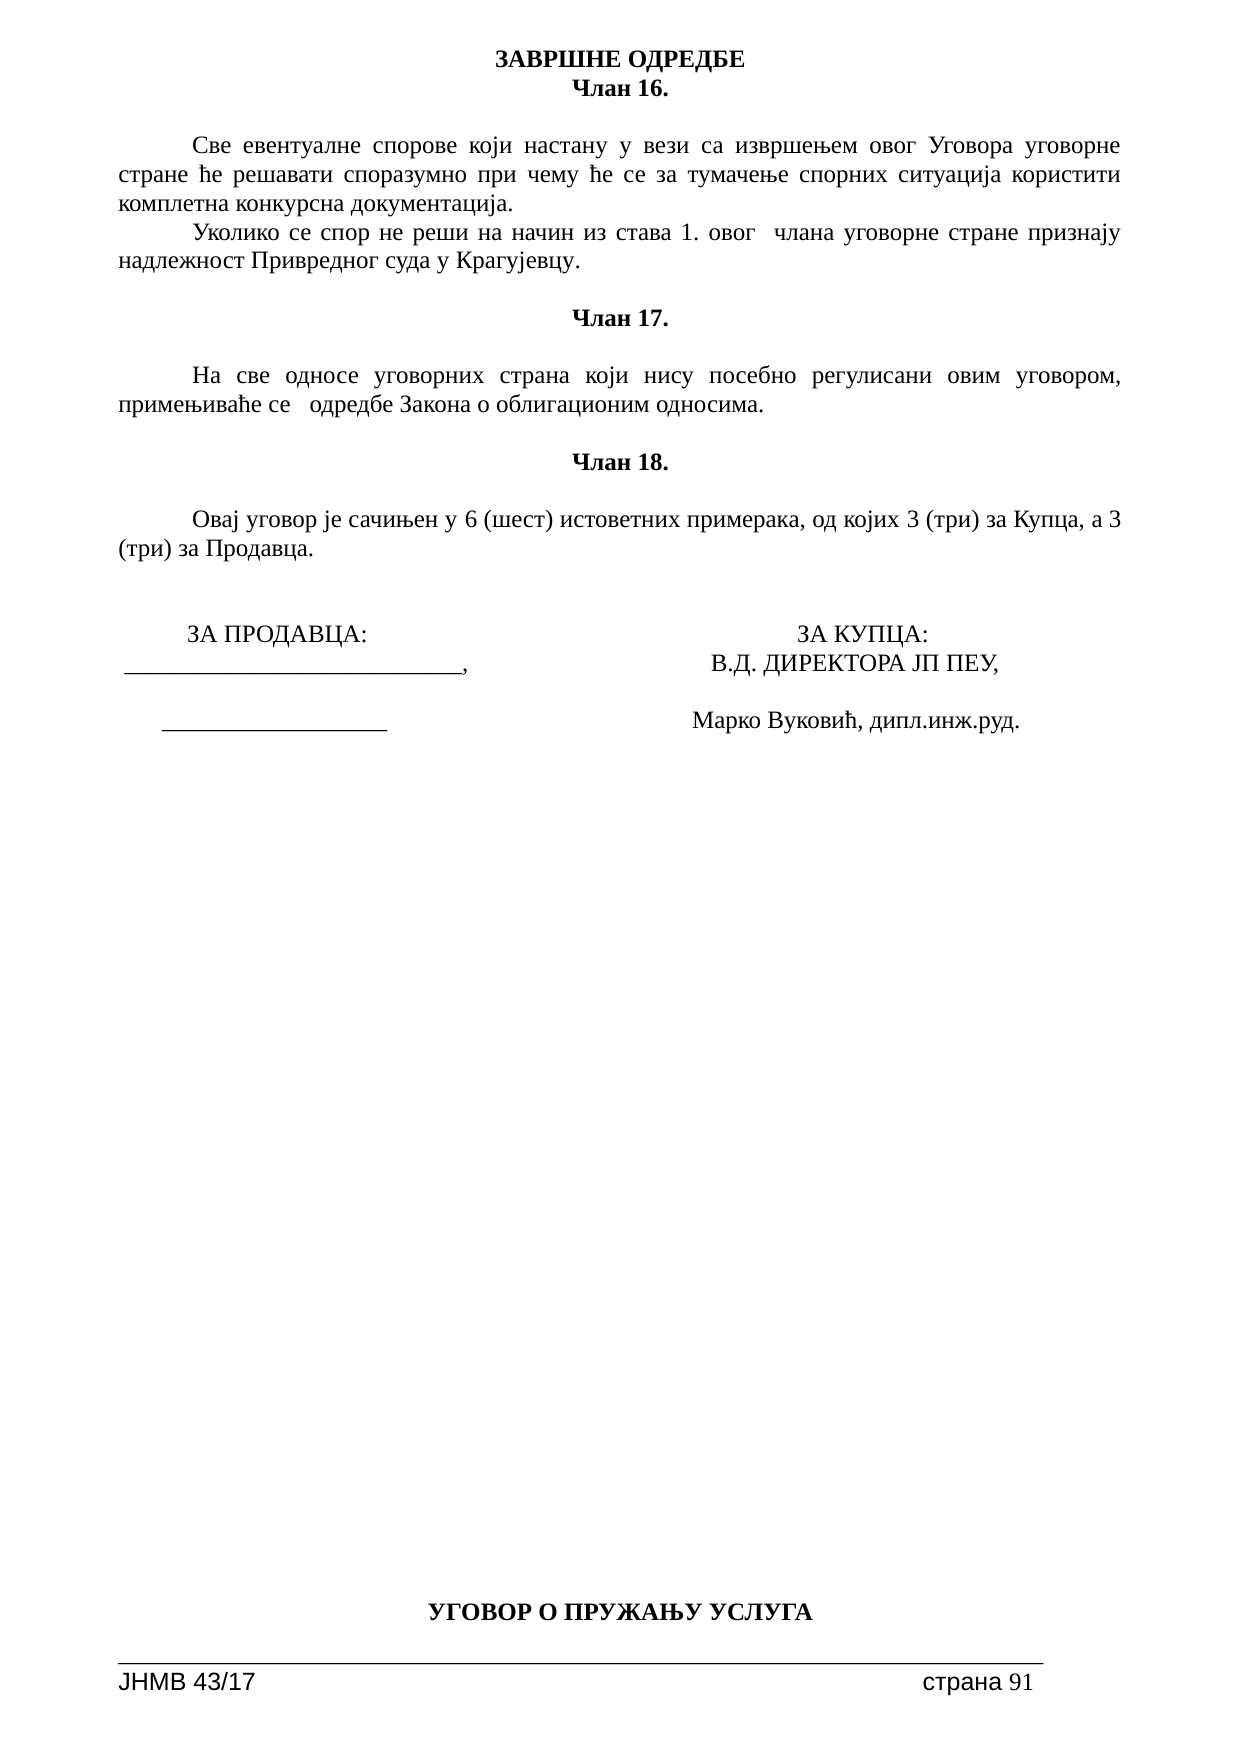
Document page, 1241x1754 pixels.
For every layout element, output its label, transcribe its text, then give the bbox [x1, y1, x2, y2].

text ЗА ПРОДАВЦА: ЗА КУПЦА: ___________________________, В.Д. ДИРЕКТОРА ЈП ПЕУ, [118, 619, 1122, 677]
text Члан 18. [118, 447, 1122, 476]
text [118, 1597, 1122, 1626]
text __________________ Марко Вуковић, дипл.инж.руд. [118, 677, 1122, 734]
text Уколико се спор не реши на начин из става 1. овог члана уговорне стране признају надлежност Привредног суда у Крагујевцу. [118, 217, 1122, 274]
text Члан 17. [118, 303, 1122, 332]
text ЗАВРШНЕ ОДРЕДБЕ [118, 44, 1122, 73]
text Све евентуалне спорове који настану у вези са извршењем овог Уговора уговорне стране ће решавати споразумно при чему ће се за тумачење спорних ситуација користити комплетна конкурсна документација. [118, 131, 1122, 217]
text Овај уговор је сачињен у 6 (шест) истоветних примерака, од којих 3 (три) за Купца, а 3 (три) за Продавца. [118, 504, 1122, 562]
text Члан 16. [118, 73, 1122, 102]
text На све односе уговорних страна који нису посебно регулисани овим уговором, примењиваће се одредбе Закона о облигационим односима. [118, 361, 1122, 418]
